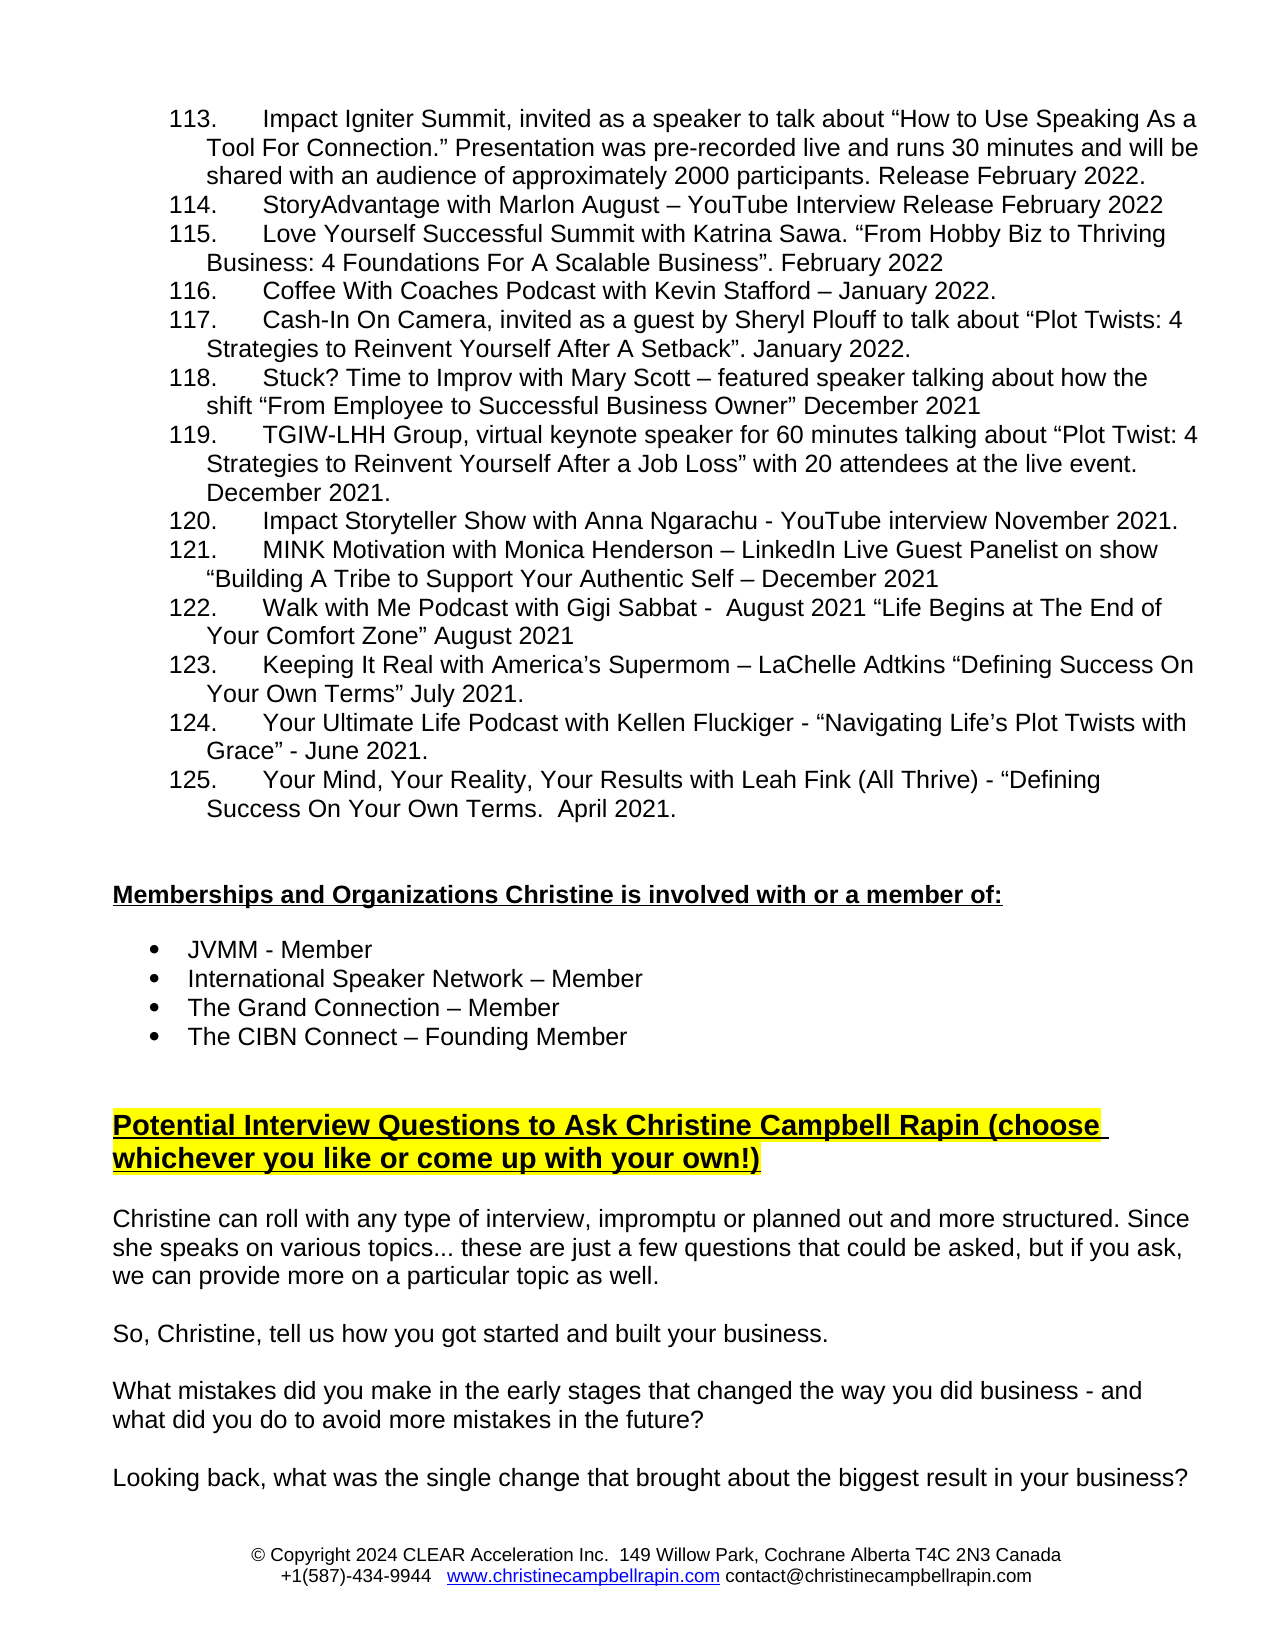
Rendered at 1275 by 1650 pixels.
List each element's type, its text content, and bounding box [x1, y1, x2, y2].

text So, Christine, tell us how you got started and built your business. [112, 1319, 1200, 1348]
list JVMM - Member [150, 935, 1200, 964]
list Coffee With Coaches Podcast with Kevin Stafford – January 2022. [169, 276, 1200, 305]
list MINK Motivation with Monica Henderson – LinkedIn Live Guest Panelist on show “Building A Tribe to Support Your Authentic Self – December 2021 [169, 535, 1200, 592]
text Christine can roll with any type of interview, impromptu or planned out and more structured. Since she speaks on various topics... these are just a few questions that could be asked, but if you ask, we can provide more on a particular topic as well. [112, 1204, 1200, 1290]
list Impact Storyteller Show with Anna Ngarachu - YouTube interview November 2021. [169, 506, 1200, 535]
list Stuck? Time to Improv with Mary Scott – featured speaker talking about how the shift “From Employee to Successful Business Owner” December 2021 [169, 362, 1200, 420]
text Potential Interview Questions to Ask Christine Campbell Rapin (choose whichever you like or come up with your own!) [761, 1108, 1200, 1175]
list Love Yourself Successful Summit with Katrina Sawa. “From Hobby Biz to Thriving Business: 4 Foundations For A Scalable Business”. February 2022 [169, 219, 1200, 276]
list Your Mind, Your Reality, Your Results with Leah Fink (All Thrive) - “Defining Success On Your Own Terms. April 2021. [169, 765, 1200, 822]
list TGIW-LHH Group, virtual keynote speaker for 60 minutes talking about “Plot Twist: 4 Strategies to Reinvent Yourself After a Job Loss” with 20 attendees at the live event. December 2021. [169, 420, 1200, 506]
text Looking back, what was the single change that brought about the biggest result in your business? [112, 1463, 1200, 1491]
list The CIBN Connect – Founding Member [150, 1022, 1200, 1051]
list Your Ultimate Life Podcast with Kellen Fluckiger - “Navigating Life’s Plot Twists with Grace” - June 2021. [169, 707, 1200, 765]
list Cash-In On Camera, invited as a guest by Sheryl Plouff to talk about “Plot Twists: 4 Strategies to Reinvent Yourself After A Setback”. January 2022. [169, 305, 1200, 362]
list International Speaker Network – Member [150, 964, 1200, 993]
list Walk with Me Podcast with Gigi Sabbat - August 2021 “Life Begins at The End of Your Comfort Zone” August 2021 [169, 592, 1200, 650]
list Impact Igniter Summit, invited as a speaker to talk about “How to Use Speaking As a Tool For Connection.” Presentation was pre-recorded live and runs 30 minutes and will be shared with an audience of approximately 2000 participants. Release February 2022. [169, 104, 1200, 190]
text Memberships and Organizations Christine is involved with or a member of: [112, 880, 1200, 909]
list The Grand Connection – Member [150, 993, 1200, 1022]
list Keeping It Real with America’s Supermom – LaChelle Adtkins “Defining Success On Your Own Terms” July 2021. [169, 650, 1200, 707]
list StoryAdvantage with Marlon August – YouTube Interview Release February 2022 [169, 190, 1200, 219]
text What mistakes did you make in the early stages that changed the way you did business - and what did you do to avoid more mistakes in the future? [112, 1376, 1200, 1434]
